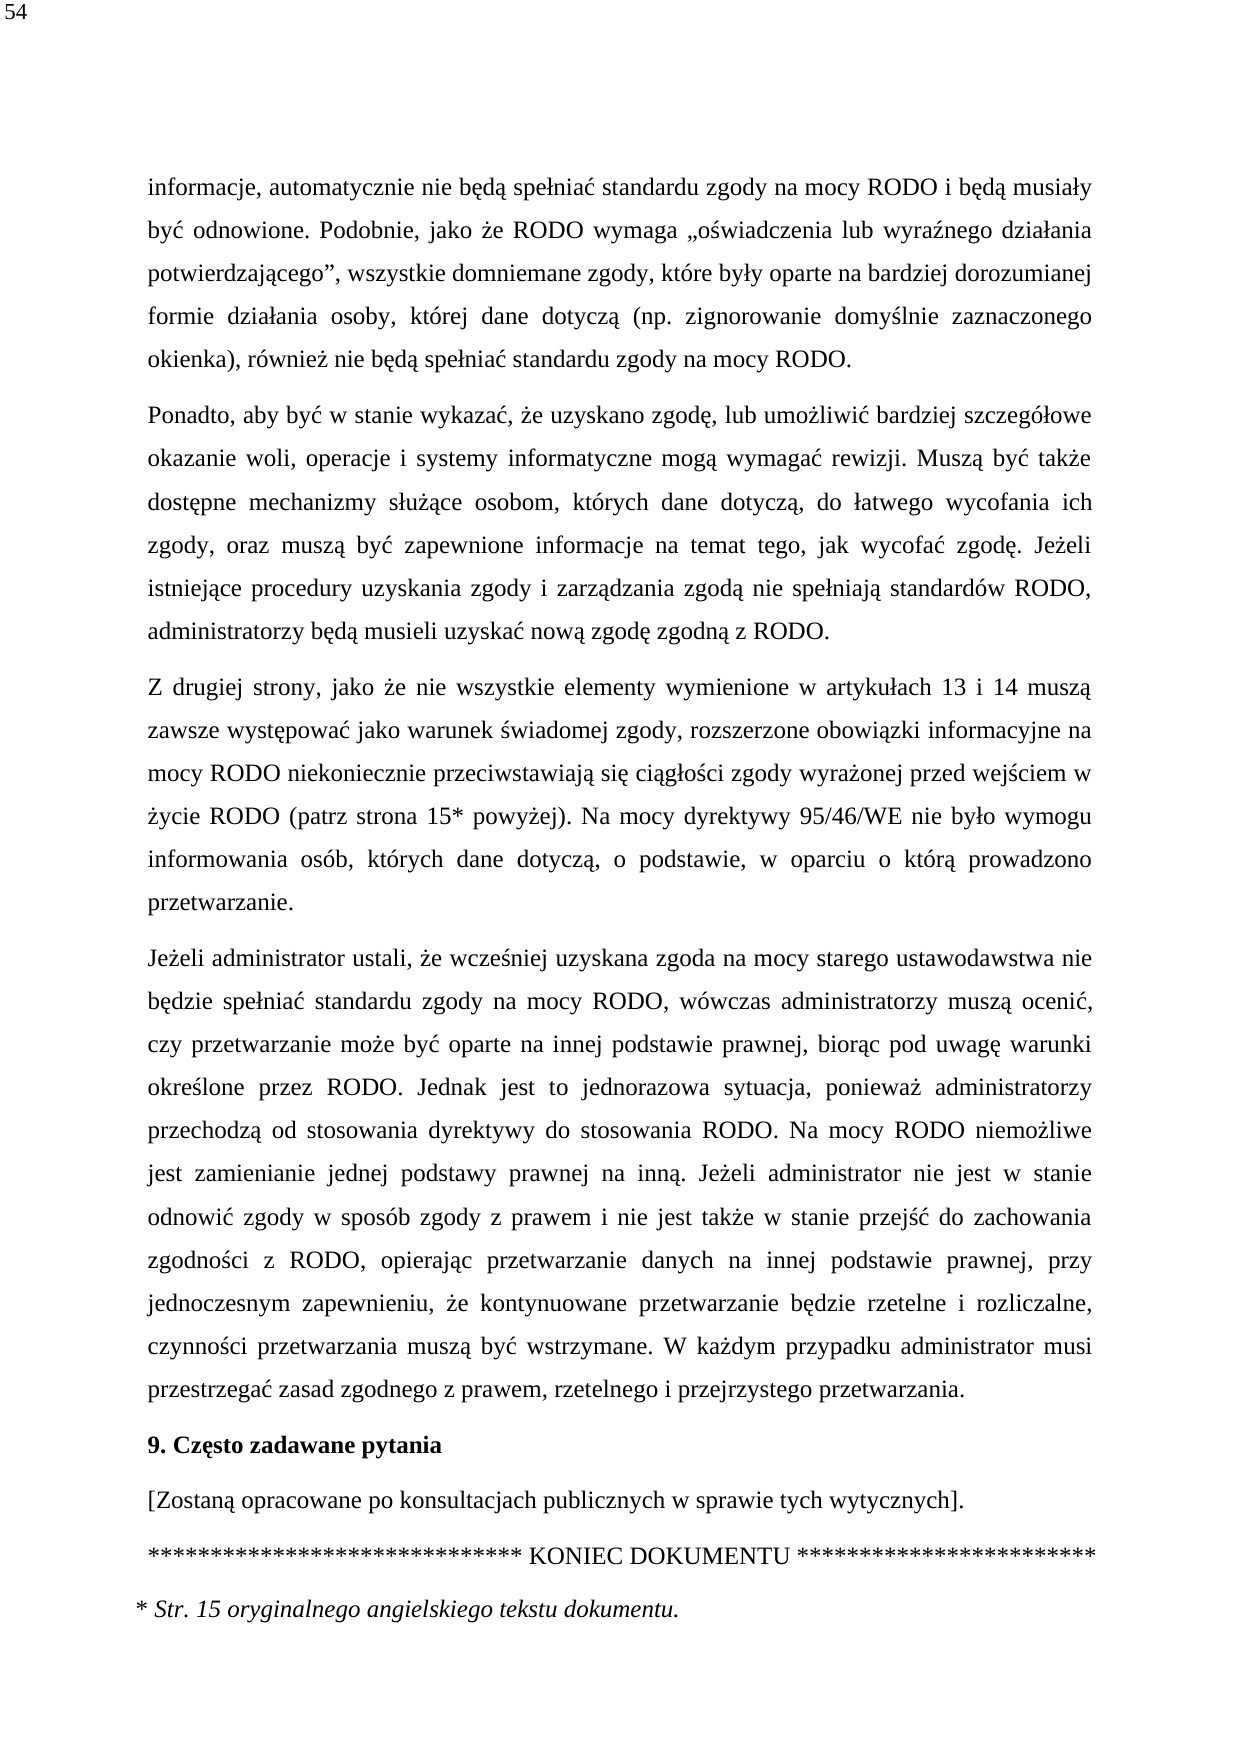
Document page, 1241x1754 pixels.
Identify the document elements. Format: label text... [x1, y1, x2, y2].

subtitle Często zadawane pytania [147, 1430, 1105, 1459]
text ****************************** KONIEC DOKUMENTU ************************ [147, 1541, 1105, 1570]
text Z drugiej strony, jako że nie wszystkie elementy wymienione w artykułach 13 i 14 muszą zawsze występować jako warunek świadomej zgody, rozszerzone obowiązki informacyjne na mocy RODO niekoniecznie przeciwstawiają się ciągłości zgody wyrażonej przed wejściem w życie RODO (patrz strona 15* powyżej). Na mocy dyrektywy 95/46/WE nie było wymogu informowania osób, których dane dotyczą, o podstawie, w oparciu o którą prowadzono przetwarzanie. [147, 672, 1093, 916]
text [Zostaną opracowane po konsultacjach publicznych w sprawie tych wytycznych]. [147, 1485, 1105, 1514]
text Ponadto, aby być w stanie wykazać, że uzyskano zgodę, lub umożliwić bardziej szczegółowe okazanie woli, operacje i systemy informatyczne mogą wymagać rewizji. Muszą być także dostępne mechanizmy służące osobom, których dane dotyczą, do łatwego wycofania ich zgody, oraz muszą być zapewnione informacje na temat tego, jak wycofać zgodę. Jeżeli istniejące procedury uzyskania zgody i zarządzania zgodą nie spełniają standardów RODO, administratorzy będą musieli uzyskać nową zgodę zgodną z RODO. [147, 400, 1092, 645]
text informacje, automatycznie nie będą spełniać standardu zgody na mocy RODO i będą musiały być odnowione. Podobnie, jako że RODO wymaga „oświadczenia lub wyraźnego działania potwierdzającego”, wszystkie domniemane zgody, które były oparte na bardziej dorozumianej formie działania osoby, której dane dotyczą (np. zignorowanie domyślnie zaznaczonego okienka), również nie będą spełniać standardu zgody na mocy RODO. [147, 172, 1093, 373]
text Jeżeli administrator ustali, że wcześniej uzyskana zgoda na mocy starego ustawodawstwa nie będzie spełniać standardu zgody na mocy RODO, wówczas administratorzy muszą ocenić, czy przetwarzanie może być oparte na innej podstawie prawnej, biorąc pod uwagę warunki określone przez RODO. Jednak jest to jednorazowa sytuacja, ponieważ administratorzy przechodzą od stosowania dyrektywy do stosowania RODO. Na mocy RODO niemożliwe jest zamienianie jednej podstawy prawnej na inną. Jeżeli administrator nie jest w stanie odnowić zgody w sposób zgody z prawem i nie jest także w stanie przejść do zachowania zgodności z RODO, opierając przetwarzanie danych na innej podstawie prawnej, przy jednoczesnym zapewnieniu, że kontynuowane przetwarzanie będzie rzetelne i rozliczalne, czynności przetwarzania muszą być wstrzymane. W każdym przypadku administrator musi przestrzegać zasad zgodnego z prawem, rzetelnego i przejrzystego przetwarzania. [147, 943, 1093, 1403]
text * Str. 15 oryginalnego angielskiego tekstu dokumentu. [135, 1594, 1105, 1623]
